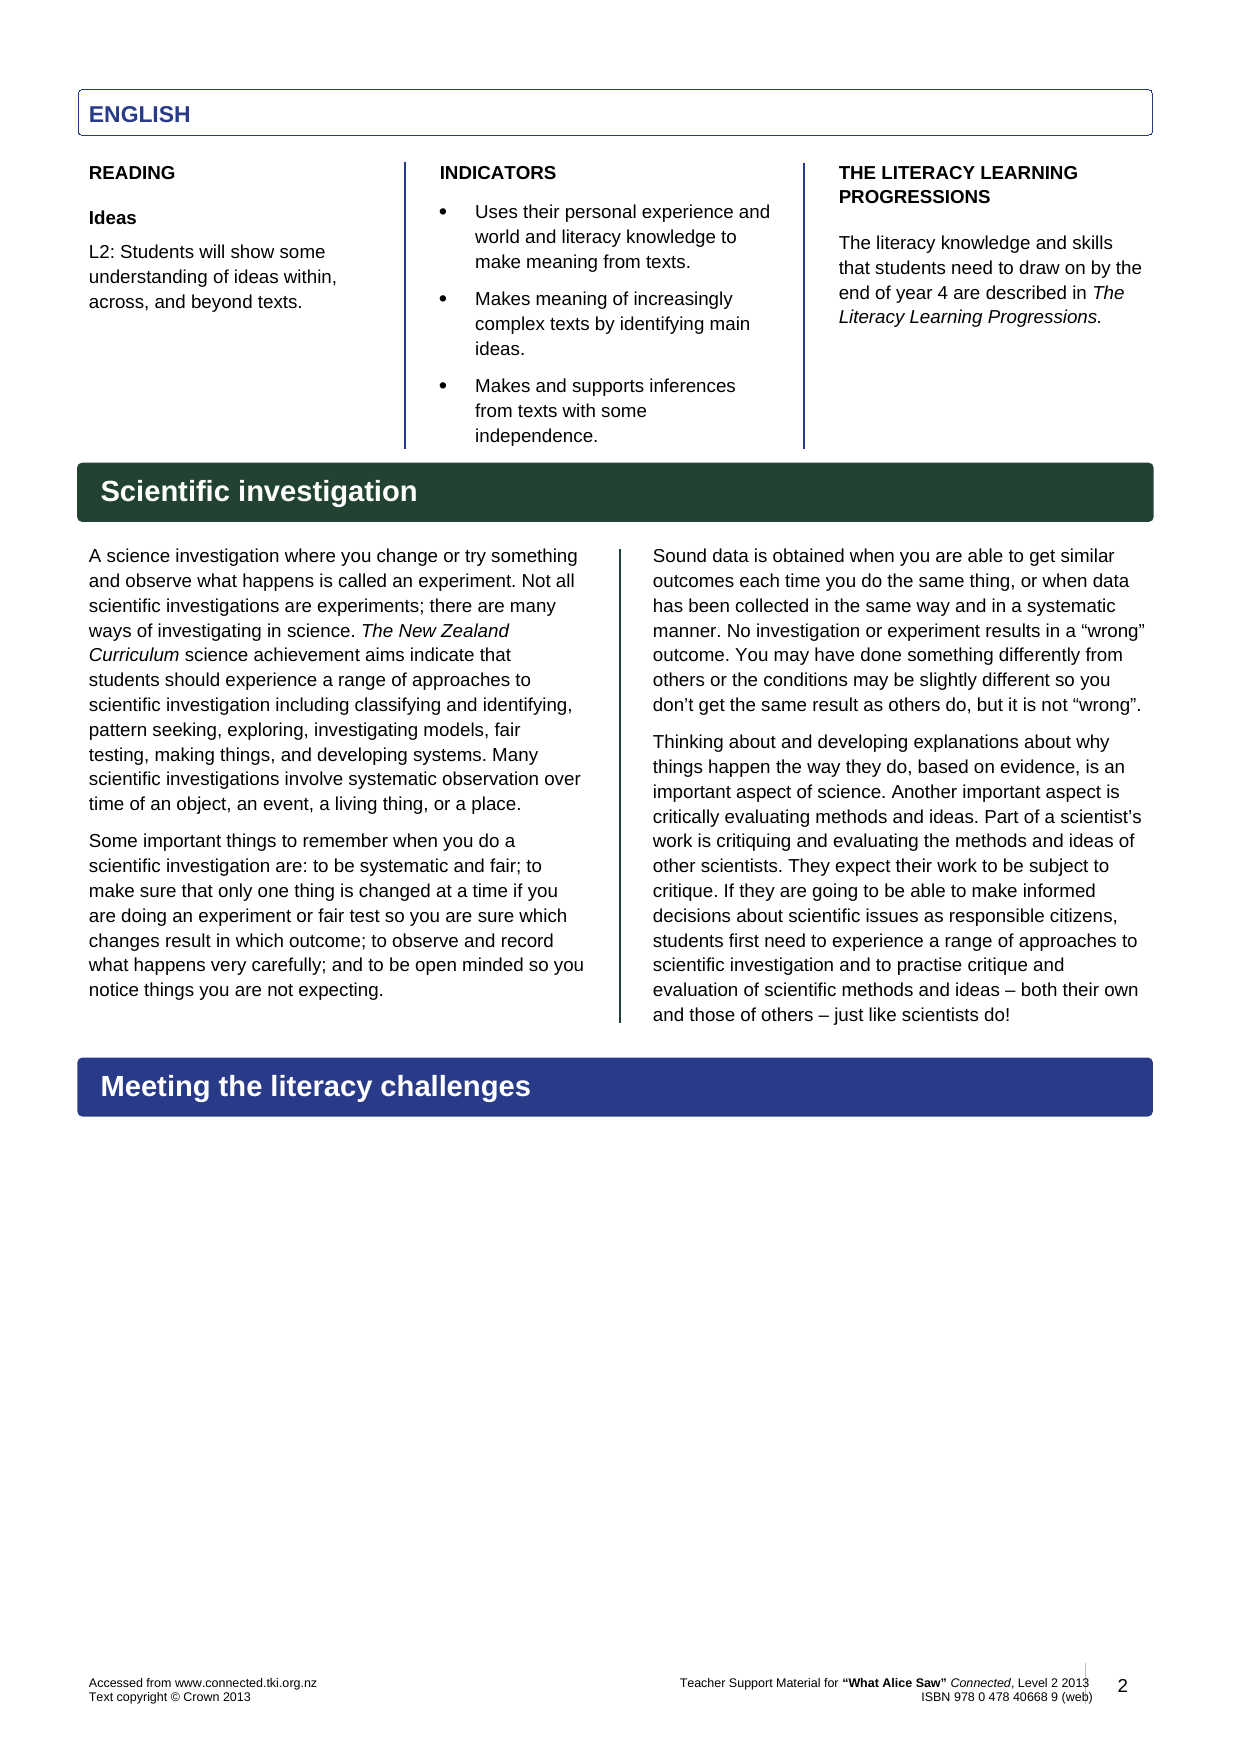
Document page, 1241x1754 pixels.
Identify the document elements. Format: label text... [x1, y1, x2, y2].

table_cell Sound data is obtained when you are able to get similar outcomes each time you do the same thing, or when data has been collected in the same way and in a systematic manner. No investigation or experiment results in a “wrong” outcome. You may have done something differently from others or the conditions may be slightly different so you don’t get the same result as others do, but it is not “wrong”. Thinking about and developing explanations about why things happen the way they do, based on evidence, is an important aspect of science. Another important aspect is critically evaluating methods and ideas. Part of a scientist’s work is critiquing and evaluating the methods and ideas of other scientists. They expect their work to be subject to critique. If they are going to be able to make informed decisions about scientific issues as responsible citizens, students first need to experience a range of approaches to scientific investigation and to practise critique and evaluation of scientific methods and ideas – both their own and those of others – just like scientists do! [641, 533, 1161, 1041]
table_cell [597, 533, 641, 1041]
table_cell A science investigation where you change or try something and observe what happens is called an experiment. Not all scientific investigations are experiments; there are many ways of investigating in science. The New Zealand Curriculum science achievement aims indicate that students should experience a range of approaches to scientific investigation including classifying and identifying, pattern seeking, exploring, investigating models, fair testing, making things, and developing systems. Many scientific investigations involve systematic observation over time of an object, an event, a living thing, or a place. Some important things to remember when you do a scientific investigation are: to be systematic and fair; to make sure that only one thing is changed at a time if you are doing an experiment or fair test so you are sure which changes result in which outcome; to observe and record what happens very carefully; and to be open minded so you notice things you are not expecting. [78, 533, 597, 1041]
table_cell [783, 141, 827, 462]
table_cell READING Ideas L2: Students will show some understanding of ideas within, across, and beyond texts. [78, 141, 384, 462]
table_cell INDICATORS Uses their personal experience and world and literacy knowledge to make meaning from texts. Makes meaning of increasingly complex texts by identifying main ideas. Makes and supports inferences from texts with some independence. [428, 141, 783, 462]
table_header Meeting the literacy challenges [78, 1056, 1162, 1136]
table_cell [384, 141, 428, 462]
table_cell Scientific investigation [78, 462, 1162, 533]
table_cell THE LITERACY LEARNING PROGRESSIONS The literacy knowledge and skills that students need to draw on by the end of year 4 are described in The Literacy Learning Progressions. [827, 141, 1158, 462]
table_header ENGLISH [78, 89, 1162, 141]
